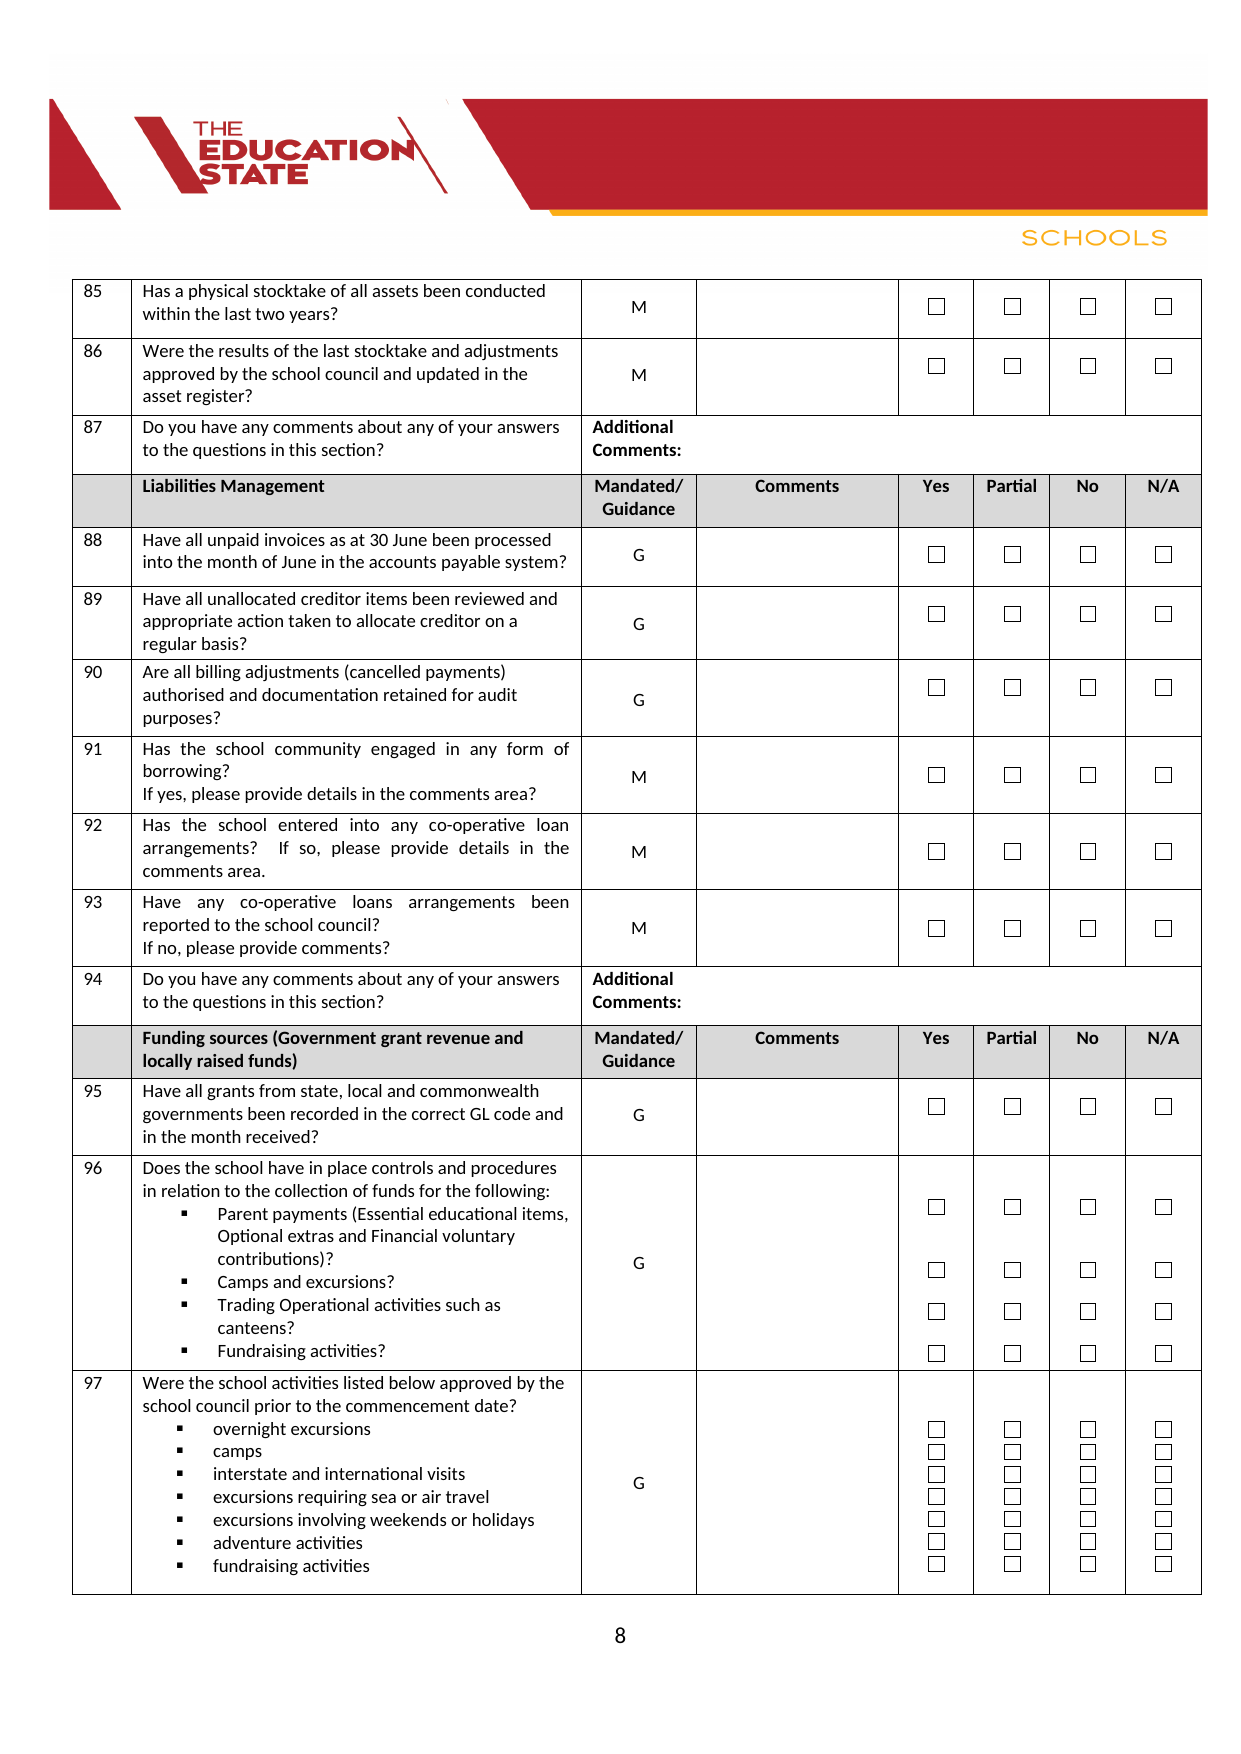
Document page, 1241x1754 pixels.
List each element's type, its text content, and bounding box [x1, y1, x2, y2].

table_cell [697, 339, 898, 414]
table_cell [899, 528, 973, 586]
table_cell [697, 890, 898, 966]
table_cell [697, 1156, 898, 1370]
table_cell [899, 1371, 973, 1594]
table_cell Partial [974, 1026, 1049, 1078]
table_cell [974, 1079, 1049, 1155]
table_cell Has the school entered into any co-operative loan arrangements? If so, please provide details in the comments area. [132, 814, 581, 889]
table_cell [73, 475, 131, 527]
table_cell 91 [73, 737, 131, 812]
table_cell [1126, 1079, 1201, 1155]
table_cell Mandated/Guidance [582, 1026, 696, 1078]
table_cell G [582, 528, 696, 586]
table_cell Yes [899, 1026, 973, 1078]
table_cell Were the results of the last stocktake and adjustments approved by the school council and updated in the asset register? [132, 339, 581, 414]
table_cell [1050, 280, 1125, 338]
table_cell N/A [1126, 1026, 1201, 1078]
table_cell 87 [73, 416, 131, 473]
table_cell Have any co-operative loans arrangements been reported to the school council? If no, please provide comments? [132, 890, 581, 966]
table_cell [1050, 528, 1125, 586]
table_cell G [582, 1079, 696, 1155]
table_cell [1126, 339, 1201, 414]
table_cell [1050, 1371, 1125, 1594]
table_cell Has a physical stocktake of all assets been conducted within the last two years? [132, 280, 581, 338]
table_cell [899, 890, 973, 966]
table_cell [697, 1371, 898, 1594]
table_cell [899, 587, 973, 659]
table_cell [1050, 1156, 1125, 1370]
table_cell [1126, 660, 1201, 736]
table_cell [1050, 1079, 1125, 1155]
table_cell No [1050, 1026, 1125, 1078]
table_cell [1126, 737, 1201, 812]
table_cell Has the school community engaged in any form of borrowing? If yes, please provide details in the comments area? [132, 737, 581, 812]
table_cell [697, 528, 898, 586]
table_cell M [582, 890, 696, 966]
table_cell [899, 660, 973, 736]
table_cell N/A [1126, 475, 1201, 527]
table_cell [697, 737, 898, 812]
table_cell Partial [974, 475, 1049, 527]
table_cell [974, 1371, 1049, 1594]
table_cell [1050, 737, 1125, 812]
table_cell [697, 587, 898, 659]
table_cell [899, 339, 973, 414]
table_cell [899, 737, 973, 812]
table_cell [974, 339, 1049, 414]
table_cell [1126, 890, 1201, 966]
table_cell G [582, 1156, 696, 1370]
table_cell [697, 1079, 898, 1155]
table_cell M [582, 814, 696, 889]
table_cell [899, 814, 973, 889]
table_cell M [582, 737, 696, 812]
table_cell 89 [73, 587, 131, 659]
table_cell [974, 660, 1049, 736]
table_cell [974, 737, 1049, 812]
table_cell Mandated/Guidance [582, 475, 696, 527]
table_cell [899, 1079, 973, 1155]
picture [49, 53, 1208, 293]
table_cell Additional Comments: [582, 416, 1201, 473]
table_cell 95 [73, 1079, 131, 1155]
table_cell 93 [73, 890, 131, 966]
table_cell Additional Comments: [582, 967, 1201, 1025]
table_cell [974, 280, 1049, 338]
table_cell [1126, 814, 1201, 889]
table_cell [73, 1026, 131, 1078]
table_cell [1126, 1156, 1201, 1370]
table_cell Have all grants from state, local and commonwealth governments been recorded in the correct GL code and in the month received? [132, 1079, 581, 1155]
table_cell [1050, 890, 1125, 966]
table_cell 88 [73, 528, 131, 586]
table_cell M [582, 339, 696, 414]
table_cell Do you have any comments about any of your answers to the questions in this section? [132, 416, 581, 473]
table_cell Are all billing adjustments (cancelled payments) authorised and documentation retained for audit purposes? [132, 660, 581, 736]
table_cell 97 [73, 1371, 131, 1594]
table_cell 92 [73, 814, 131, 889]
table_cell Do you have any comments about any of your answers to the questions in this section? [132, 967, 581, 1025]
table_cell 96 [73, 1156, 131, 1370]
table_cell G [582, 1371, 696, 1594]
table_cell 94 [73, 967, 131, 1025]
table_cell No [1050, 475, 1125, 527]
table_cell [1126, 528, 1201, 586]
table_cell Funding sources (Government grant revenue and locally raised funds) [132, 1026, 581, 1078]
table_cell Have all unpaid invoices as at 30 June been processed into the month of June in the accounts payable system? [132, 528, 581, 586]
table_cell Yes [899, 475, 973, 527]
table_cell Comments [697, 1026, 898, 1078]
table_cell [1126, 587, 1201, 659]
table_cell [974, 814, 1049, 889]
table_cell Does the school have in place controls and procedures in relation to the collection of funds for the following: Parent payments (Essential educational items, Optional extras and Financial voluntary contributions)? Camps and excursions? Trading Operational activities such as canteens? Fundraising activities? [132, 1156, 581, 1370]
table_cell [1050, 587, 1125, 659]
table_cell [697, 280, 898, 338]
table_cell Have all unallocated creditor items been reviewed and appropriate action taken to allocate creditor on a regular basis? [132, 587, 581, 659]
table_cell [899, 1156, 973, 1370]
table_cell [1126, 280, 1201, 338]
table_cell Comments [697, 475, 898, 527]
table_cell 90 [73, 660, 131, 736]
table_cell [697, 660, 898, 736]
table_cell Liabilities Management [132, 475, 581, 527]
table_cell G [582, 587, 696, 659]
table_cell [899, 280, 973, 338]
table_cell [1050, 339, 1125, 414]
table_cell G [582, 660, 696, 736]
table_cell [697, 814, 898, 889]
table_cell [974, 528, 1049, 586]
table_cell [974, 587, 1049, 659]
table_cell Were the school activities listed below approved by the school council prior to the commencement date? overnight excursions camps interstate and international visits excursions requiring sea or air travel excursions involving weekends or holidays adventure activities fundraising activities [132, 1371, 581, 1594]
table_cell [974, 1156, 1049, 1370]
table_cell [1050, 814, 1125, 889]
table_cell [974, 890, 1049, 966]
table_cell [1126, 1371, 1201, 1594]
table_cell M [582, 280, 696, 338]
table_cell 85 [73, 280, 131, 338]
table_cell [1050, 660, 1125, 736]
table_cell 86 [73, 339, 131, 414]
